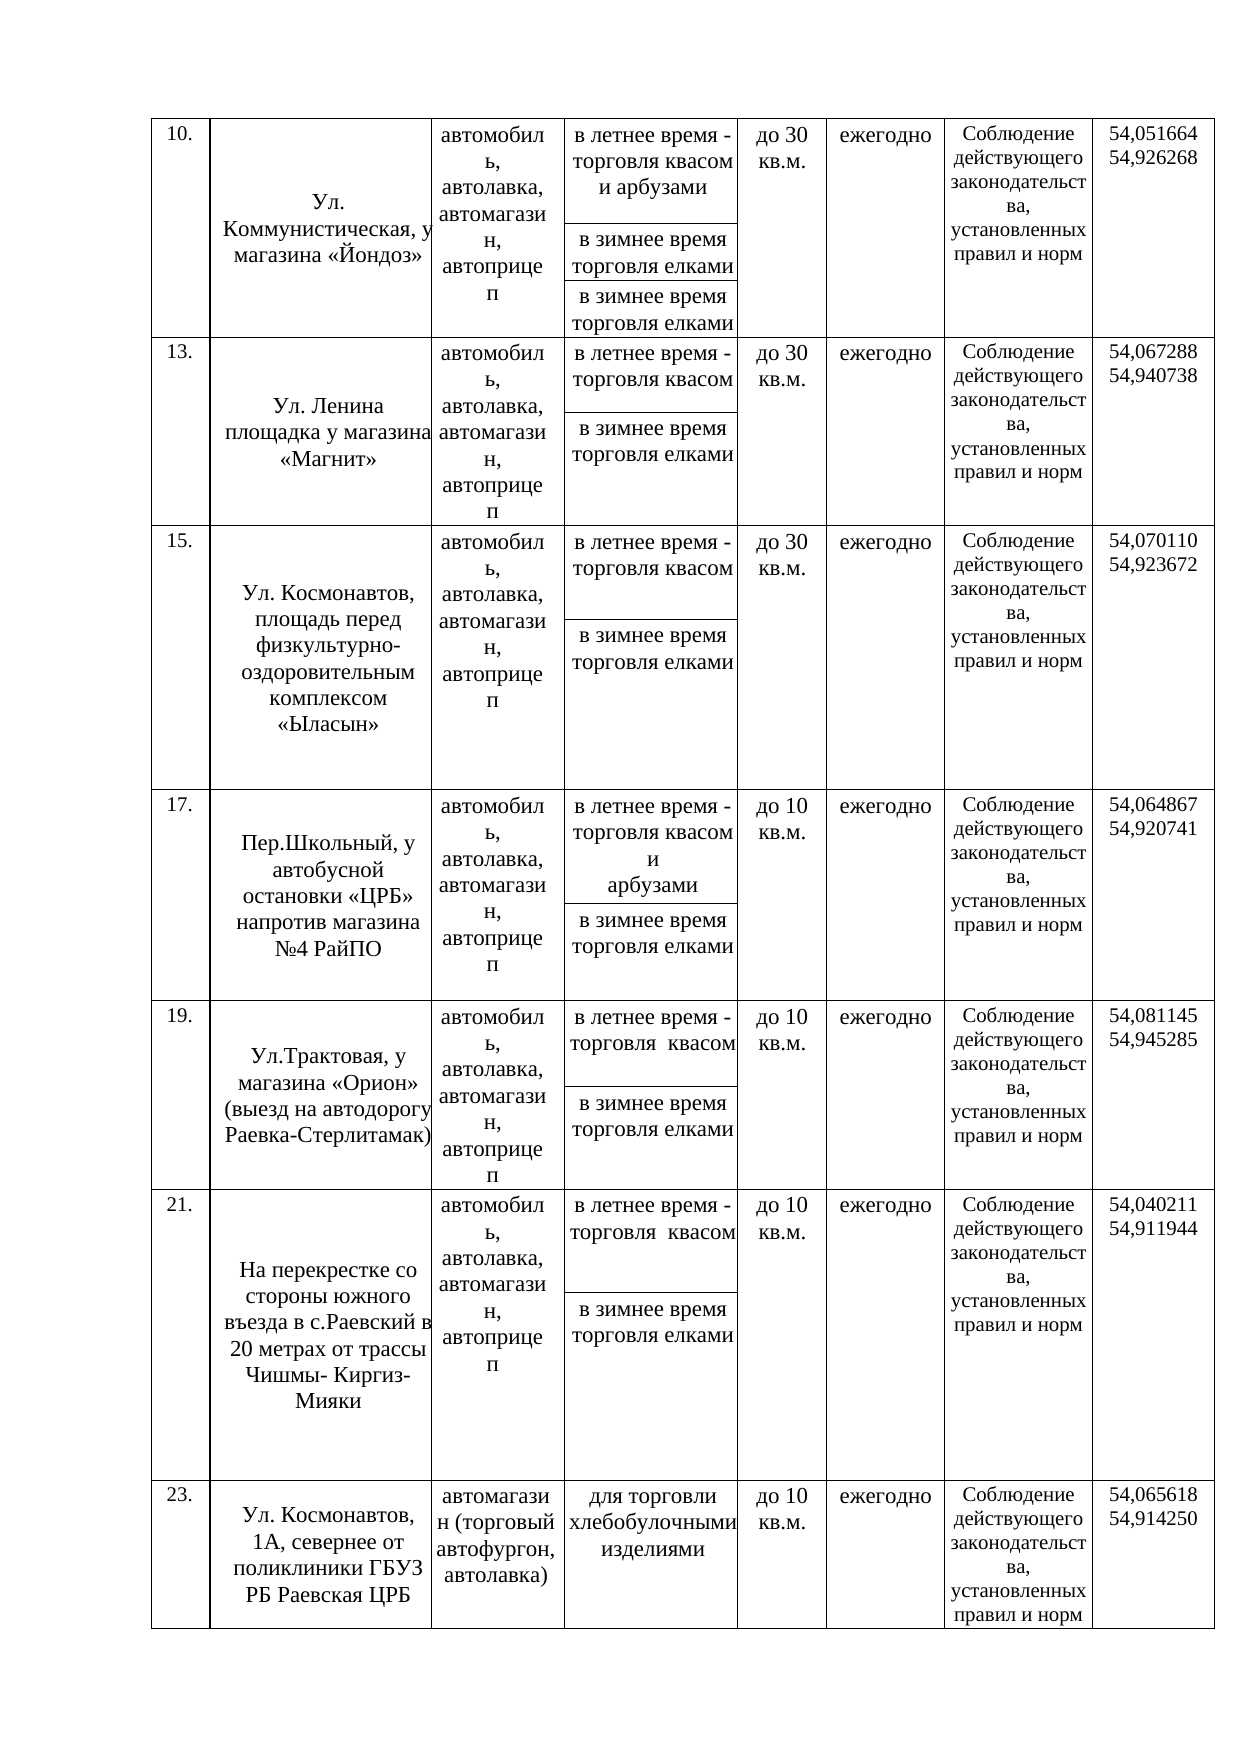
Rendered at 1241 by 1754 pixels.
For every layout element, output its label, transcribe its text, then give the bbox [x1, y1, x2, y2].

table_cell 54,081145 54,945285 [1093, 1001, 1214, 1189]
table_cell 54,064867 54,920741 [1093, 790, 1214, 1000]
table_cell ежегодно [827, 790, 944, 1000]
table_cell в летнее время - торговля квасом [565, 338, 737, 412]
table_cell до 30 кв.м. [738, 526, 826, 789]
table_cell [432, 119, 564, 337]
table_cell в летнее время - торговля квасом и арбузами [565, 790, 737, 903]
table_cell ежегодно [827, 1001, 944, 1189]
table_cell в зимнее время торговля елками [565, 1087, 737, 1189]
table_cell в зимнее время торговля елками [565, 224, 737, 280]
table_cell [152, 790, 209, 1000]
table_cell до 30 кв.м. [738, 338, 826, 525]
table_cell для торговли хлебобулочными изделиями [565, 1481, 737, 1628]
table_cell автомагазин (торговый автофургон, автолавка) [432, 1481, 564, 1628]
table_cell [945, 119, 1092, 337]
table_cell 54,065618 54,914250 [1093, 1481, 1214, 1628]
table_cell 54,070110 54,923672 [1093, 526, 1214, 789]
table_cell 54,067288 54,940738 [1093, 338, 1214, 525]
table_cell в летнее время - торговля квасом [565, 1190, 737, 1292]
table_cell Пер.Школьный, у автобусной остановки «ЦРБ» напротив магазина №4 РайПО [211, 790, 431, 1000]
table_cell Ул. Космонавтов, площадь перед физкультурно-оздоровительным комплексом «Ыласын» [211, 526, 431, 789]
table_cell Ул.Трактовая, у магазина «Орион» (выезд на автодорогу Раевка-Стерлитамак) [211, 1001, 431, 1189]
table_cell 54,040211 54,911944 [1093, 1190, 1214, 1479]
table_cell ежегодно [827, 1190, 944, 1479]
table_cell автомобиль, автолавка, автомагазин, автоприцеп [432, 790, 564, 1000]
table_cell На перекрестке со стороны южного въезда в с.Раевский в 20 метрах от трассы Чишмы- Киргиз-Мияки [211, 1190, 431, 1479]
table_cell автомобиль, автолавка, автомагазин, автоприцеп [432, 1001, 564, 1189]
table_cell Ул. Ленина площадка у магазина «Магнит» [211, 338, 431, 525]
table_cell Соблюдение действующего законодательства, установленных правил и норм [945, 790, 1092, 1000]
table_cell 54,051664 54,926268 [1093, 119, 1214, 337]
table_cell ежегодно [827, 119, 944, 337]
table_cell [152, 1481, 209, 1628]
table_cell Соблюдение действующего законодательства, установленных правил и норм [945, 338, 1092, 525]
table_cell ежегодно [827, 526, 944, 789]
table_cell в зимнее время торговля елками [565, 281, 737, 337]
table_cell [152, 1001, 209, 1189]
table_cell Соблюдение действующего законодательства, установленных правил и норм [945, 1190, 1092, 1479]
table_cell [565, 119, 737, 223]
table_cell в зимнее время торговля елками [565, 904, 737, 1000]
table_cell [152, 526, 209, 789]
table_cell в летнее время - торговля квасом [565, 1001, 737, 1086]
table_cell автомобиль, автолавка, автомагазин, автоприцеп [432, 1190, 564, 1479]
table_cell в зимнее время торговля елками [565, 413, 737, 525]
table_cell Соблюдение действующего законодательства, установленных правил и норм [945, 1001, 1092, 1189]
table_cell до 10 кв.м. [738, 1481, 826, 1628]
table_cell [152, 119, 209, 337]
table_cell Ул. Коммунистическая, у магазина «Йондоз» [211, 119, 431, 337]
table_cell ежегодно [827, 1481, 944, 1628]
table_cell в зимнее время торговля елками [565, 1293, 737, 1479]
table_cell [152, 1190, 209, 1479]
table_cell ежегодно [827, 338, 944, 525]
table_cell автомобиль, автолавка, автомагазин, автоприцеп [432, 526, 564, 789]
table_cell до 10 кв.м. [738, 1190, 826, 1479]
table_cell автомобиль, автолавка, автомагазин, автоприцеп [432, 338, 564, 525]
table_cell до 10 кв.м. [738, 790, 826, 1000]
table_cell [152, 338, 209, 525]
table_cell Соблюдение действующего законодательства, установленных правил и норм [945, 526, 1092, 789]
table_cell до 30 кв.м. [738, 119, 826, 337]
table_cell в зимнее время торговля елками [565, 620, 737, 789]
table_cell в летнее время - торговля квасом [565, 526, 737, 619]
table_cell Ул. Космонавтов, 1А, севернее от поликлиники ГБУЗ РБ Раевская ЦРБ [211, 1481, 431, 1628]
table_cell до 10 кв.м. [738, 1001, 826, 1189]
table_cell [945, 1481, 1092, 1628]
